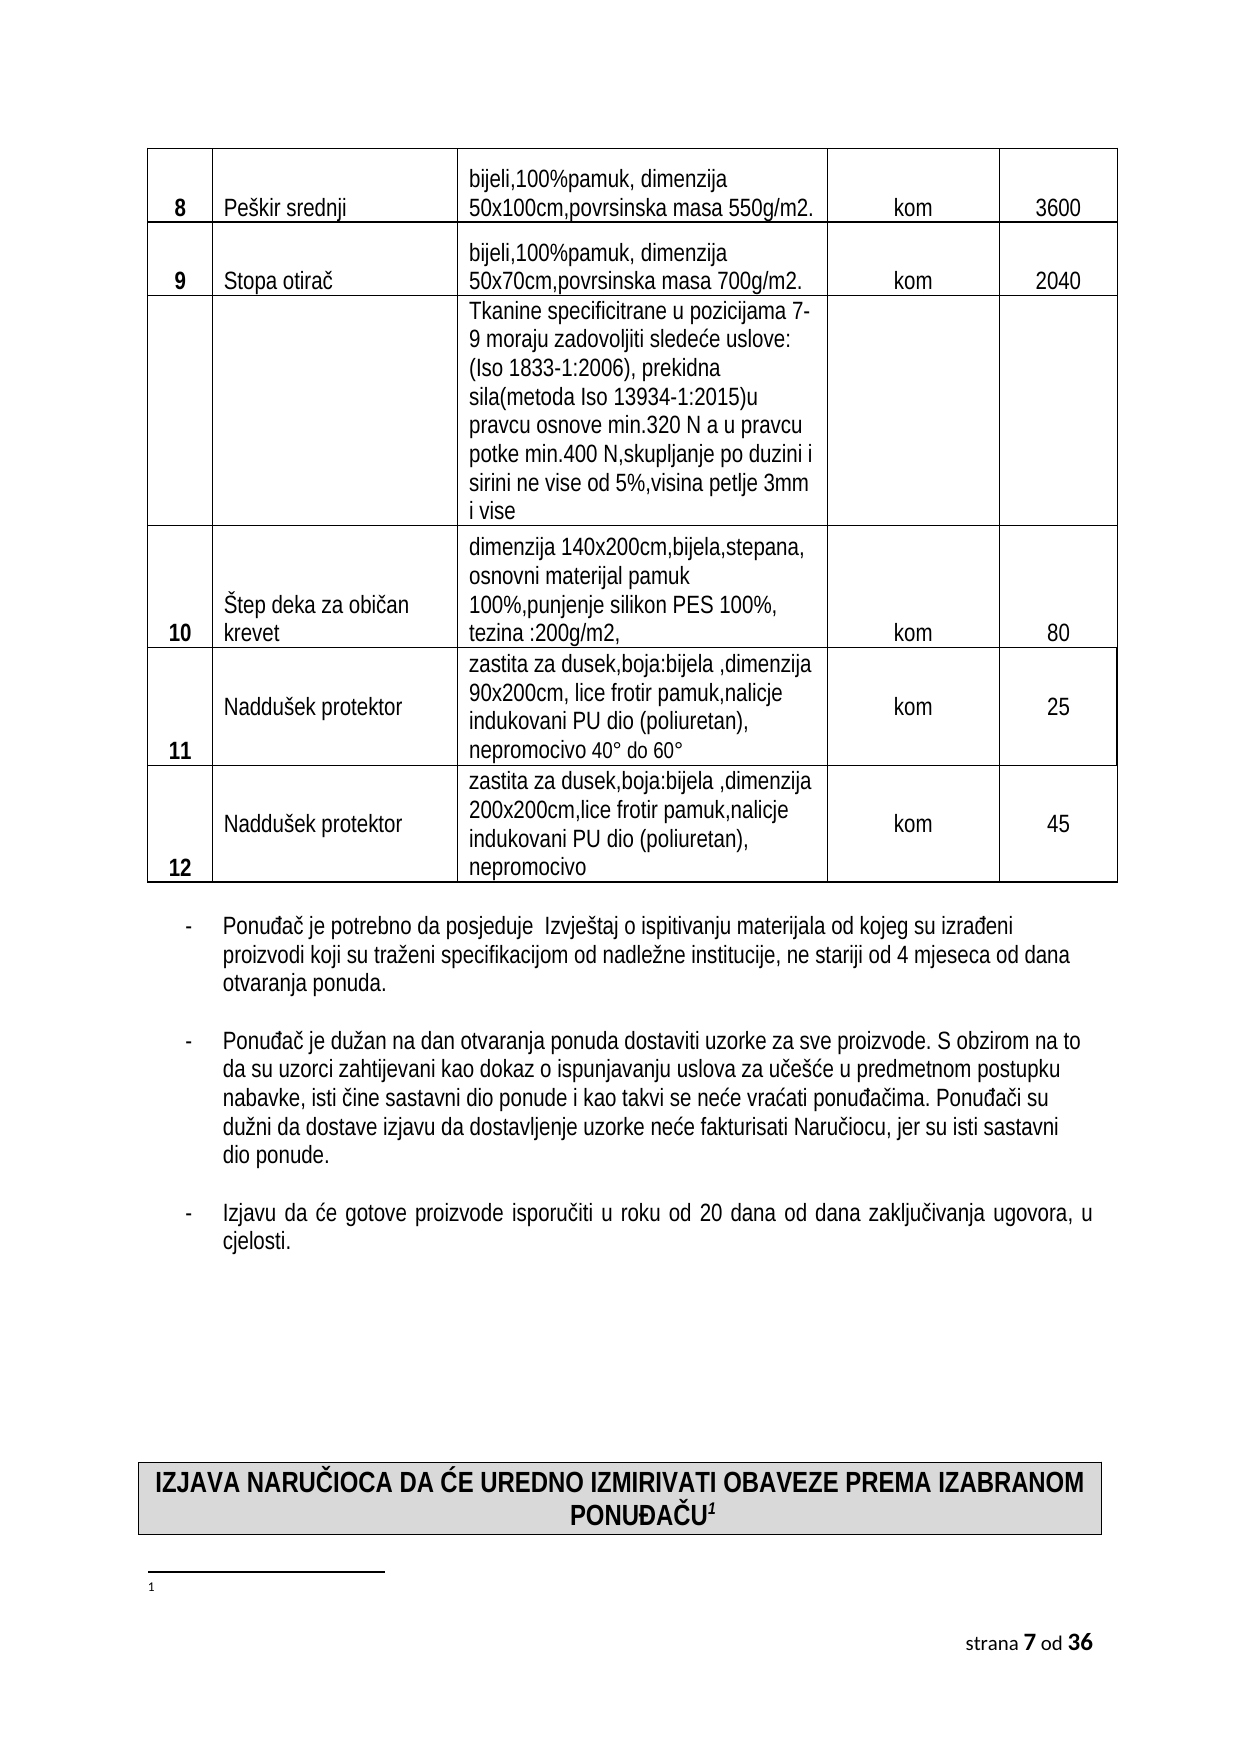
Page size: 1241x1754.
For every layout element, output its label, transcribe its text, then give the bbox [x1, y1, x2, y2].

table_cell Tkanine specificitrane u pozicijama 7-9 moraju zadovoljiti sledeće uslove: (Iso 1833-1:2006), prekidna sila(metoda Iso 13934-1:2015)u pravcu osnove min.320 N a u pravcu potke min.400 N,skupljanje po duzini i sirini ne vise od 5%,visina petlje 3mm i vise [458, 296, 827, 525]
table_cell kom [828, 648, 999, 765]
table_cell 3600 [1000, 149, 1117, 221]
table_cell [828, 296, 999, 525]
table_cell 10 [148, 526, 212, 647]
list Ponuđač je dužan na dan otvaranja ponuda dostaviti uzorke za sve proizvode. S obzirom na to da su uzorci zahtijevani kao dokaz o ispunjavanju uslova za učešće u predmetnom postupku nabavke, isti čine sastavni dio ponude i kao takvi se neće vraćati ponuđačima. Ponuđači su dužni da dostave izjavu da dostavljenje uzorke neće fakturisati Naručiocu, jer su isti sastavni dio ponude. [185, 1026, 1093, 1169]
table_cell [1000, 296, 1117, 525]
table_cell kom [828, 766, 999, 881]
table_cell kom [828, 149, 999, 221]
table_cell 45 [1000, 766, 1117, 881]
table_cell 2040 [1000, 223, 1117, 295]
table_cell Stopa otirač [213, 223, 457, 295]
table_cell Naddušek protektor [213, 766, 457, 881]
table_cell bijeli,100%pamuk, dimenzija 50x100cm,povrsinska masa 550g/m2. [458, 149, 827, 221]
table_cell bijeli,100%pamuk, dimenzija 50x70cm,povrsinska masa 700g/m2. [458, 223, 827, 295]
table_cell 9 [148, 223, 212, 295]
table_cell kom [828, 223, 999, 295]
table_cell zastita za dusek,boja:bijela ,dimenzija 200x200cm,lice frotir pamuk,nalicje indukovani PU dio (poliuretan), nepromocivo [458, 766, 827, 881]
table_cell dimenzija 140x200cm,bijela,stepana, osnovni materijal pamuk 100%,punjenje silikon PES 100%, tezina :200g/m2, [458, 526, 827, 647]
list Ponuđač je potrebno da posjeduje Izvještaj o ispitivanju materijala od kojeg su izrađeni proizvodi koji su traženi specifikacijom od nadležne institucije, ne stariji od 4 mjeseca od dana otvaranja ponuda. [185, 911, 1093, 997]
table_cell 80 [1000, 526, 1117, 647]
table_cell 25 [1000, 648, 1116, 765]
table_cell Štep deka za običan krevet [213, 526, 457, 647]
table_cell zastita za dusek,boja:bijela ,dimenzija 90x200cm, lice frotir pamuk,nalicje indukovani PU dio (poliuretan), nepromocivo 40° do 60° [458, 648, 827, 765]
table_cell 11 [148, 648, 212, 765]
table_cell [148, 296, 212, 525]
list Izjavu da će gotove proizvode isporučiti u roku od 20 dana od dana zaključivanja ugovora, u cjelosti. [185, 1197, 1093, 1255]
table_cell [213, 296, 457, 525]
table_cell 12 [148, 766, 212, 881]
table_cell Peškir srednji [213, 149, 457, 221]
table_cell kom [828, 526, 999, 647]
text IZJAVA NARUČIOCA DA ĆE UREDNO IZMIRIVATI OBAVEZE PREMA IZABRANOM PONUĐAČU [139, 1463, 1101, 1534]
table_cell Naddušek protektor [213, 648, 457, 765]
table_cell 8 [148, 149, 212, 221]
